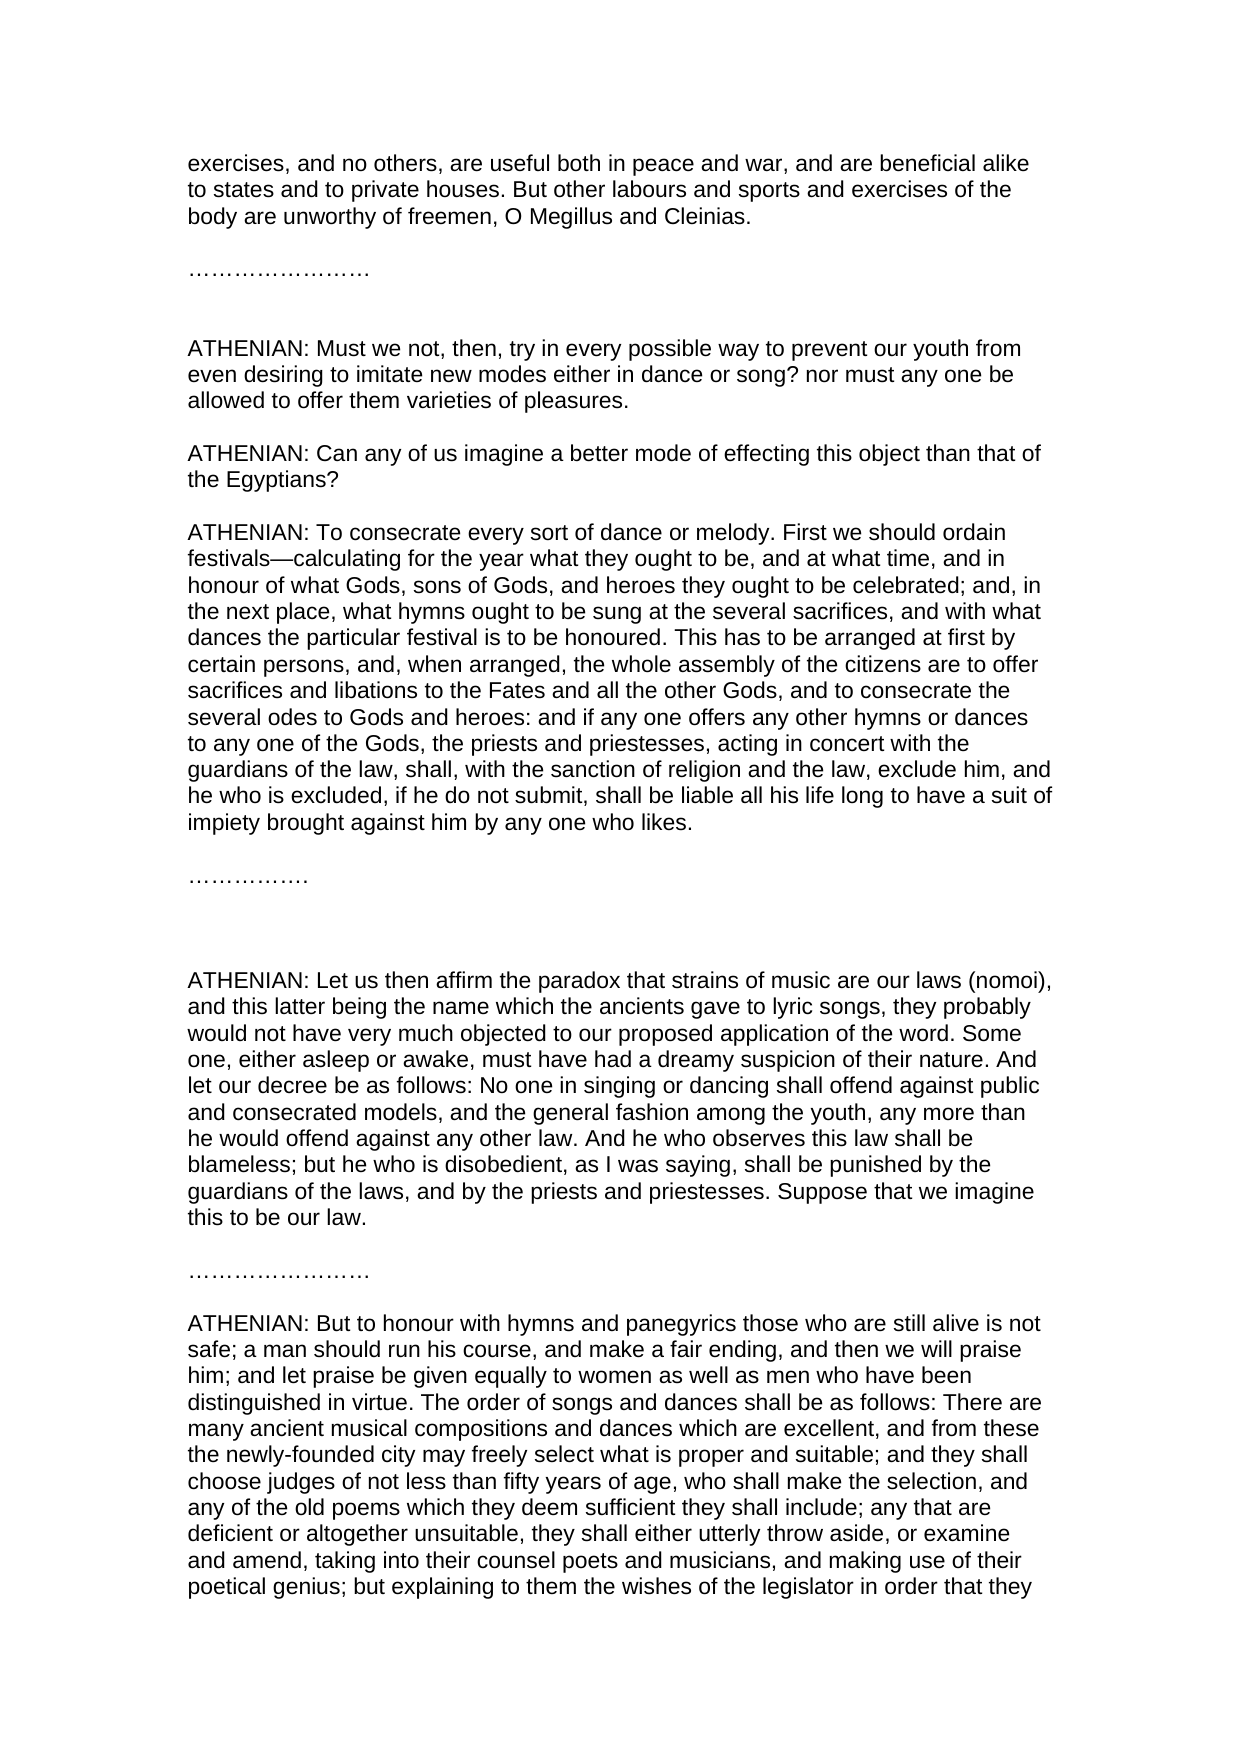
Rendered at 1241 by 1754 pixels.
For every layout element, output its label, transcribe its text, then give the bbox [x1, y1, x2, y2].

text …………………… [187, 1257, 1053, 1283]
text ATHENIAN: Let us then affirm the paradox that strains of music are our laws (nomoi), and this latter being the name which the ancients gave to lyric songs, they probably would not have very much objected to our proposed application of the word. Some one, either asleep or awake, must have had a dreamy suspicion of their nature. And let our decree be as follows: No one in singing or dancing shall offend against public and consecrated models, and the general fashion among the youth, any more than he would offend against any other law. And he who observes this law shall be blameless; but he who is disobedient, as I was saying, shall be punished by the guardians of the laws, and by the priests and priestesses. Suppose that we imagine this to be our law. [187, 967, 1053, 1231]
text ATHENIAN: Must we not, then, try in every possible way to prevent our youth from even desiring to imitate new modes either in dance or song? nor must any one be allowed to offer them varieties of pleasures. [187, 334, 1053, 413]
text ……………. [187, 862, 1053, 888]
text …………………… [187, 255, 1053, 282]
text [187, 1309, 1053, 1599]
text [187, 150, 1053, 229]
text ATHENIAN: To consecrate every sort of dance or melody. First we should ordain festivals—calculating for the year what they ought to be, and at what time, and in honour of what Gods, sons of Gods, and heroes they ought to be celebrated; and, in the next place, what hymns ought to be sung at the several sacrifices, and with what dances the particular festival is to be honoured. This has to be arranged at first by certain persons, and, when arranged, the whole assembly of the citizens are to offer sacrifices and libations to the Fates and all the other Gods, and to consecrate the several odes to Gods and heroes: and if any one offers any other hymns or dances to any one of the Gods, the priests and priestesses, acting in concert with the guardians of the law, shall, with the sanction of religion and the law, exclude him, and he who is excluded, if he do not submit, shall be liable all his life long to have a suit of impiety brought against him by any one who likes. [187, 519, 1053, 835]
text ATHENIAN: Can any of us imagine a better mode of effecting this object than that of the Egyptians? [187, 440, 1053, 493]
